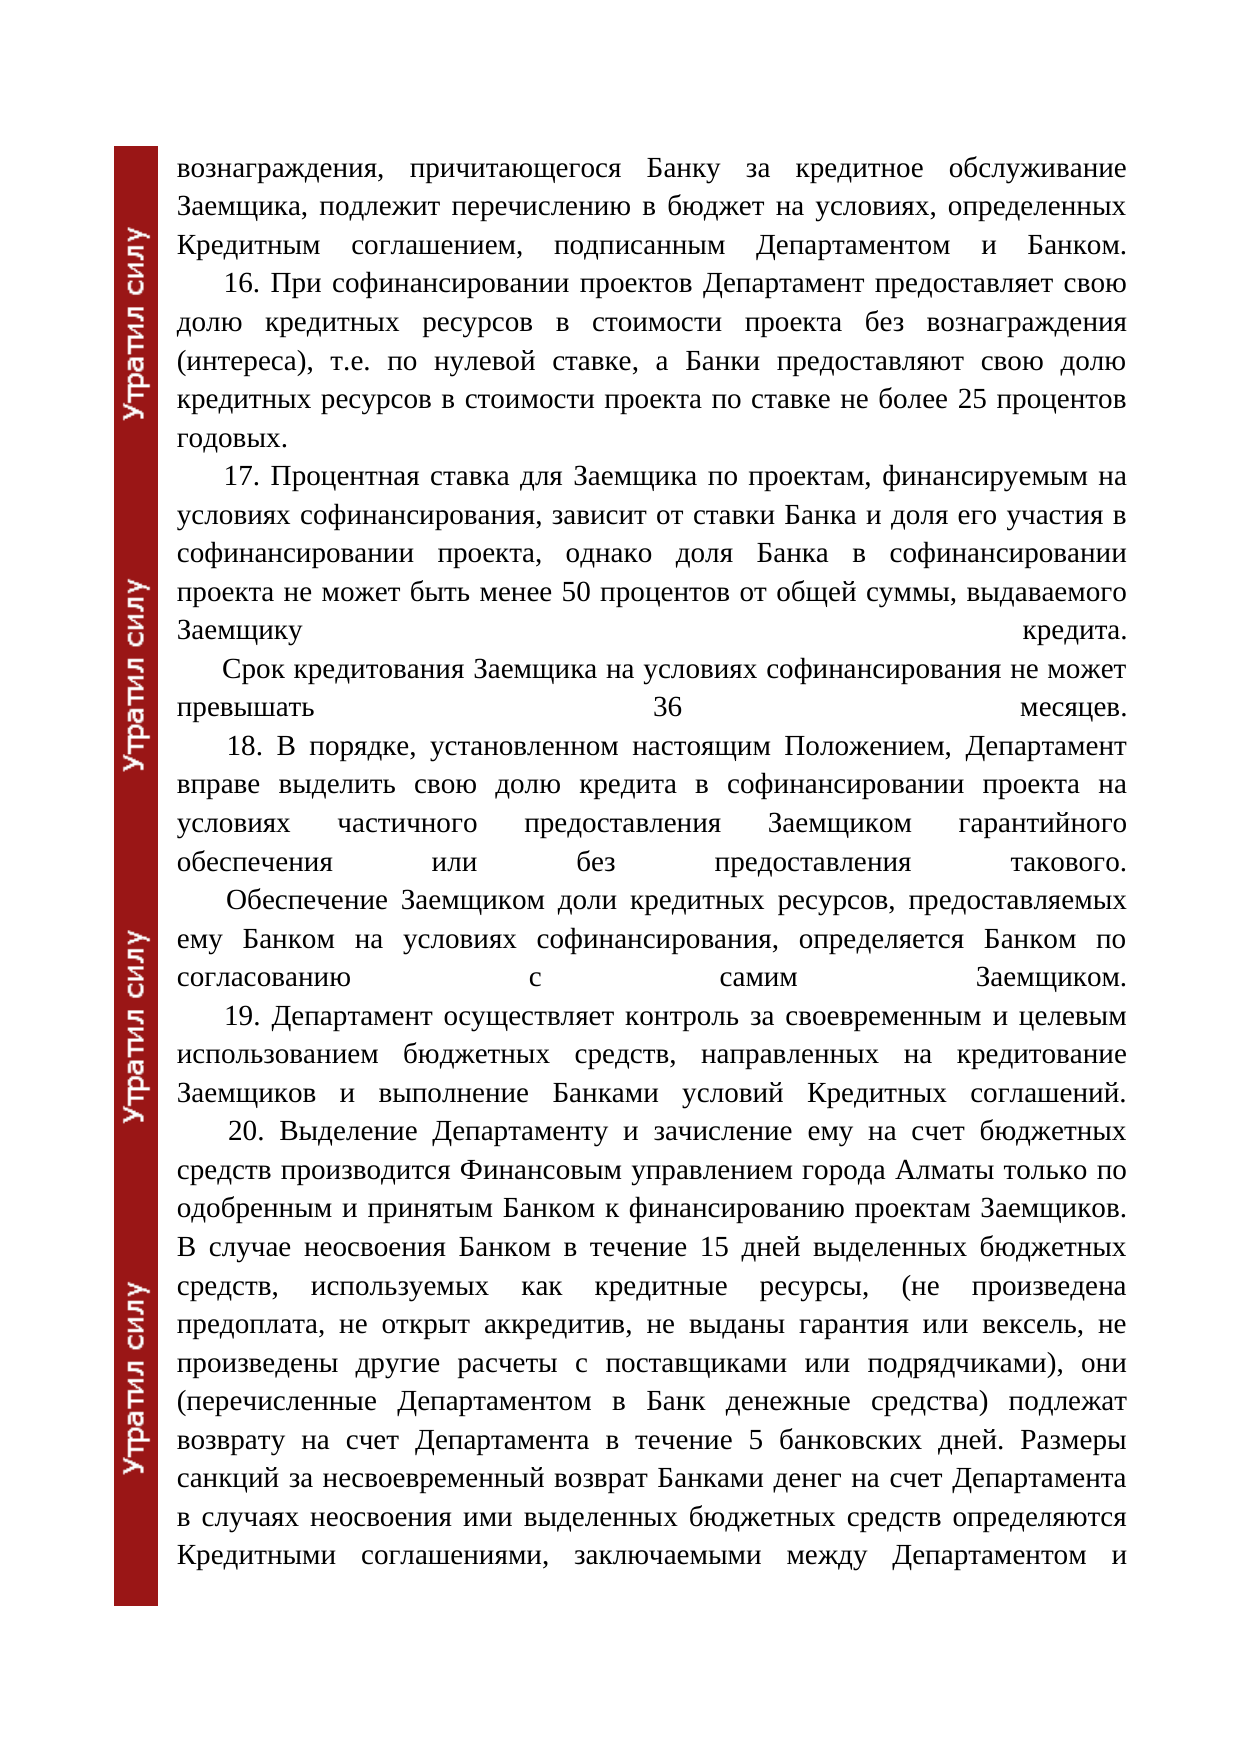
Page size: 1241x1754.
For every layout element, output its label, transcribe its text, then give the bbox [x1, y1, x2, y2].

picture [114, 1571, 158, 1606]
picture [114, 146, 158, 150]
